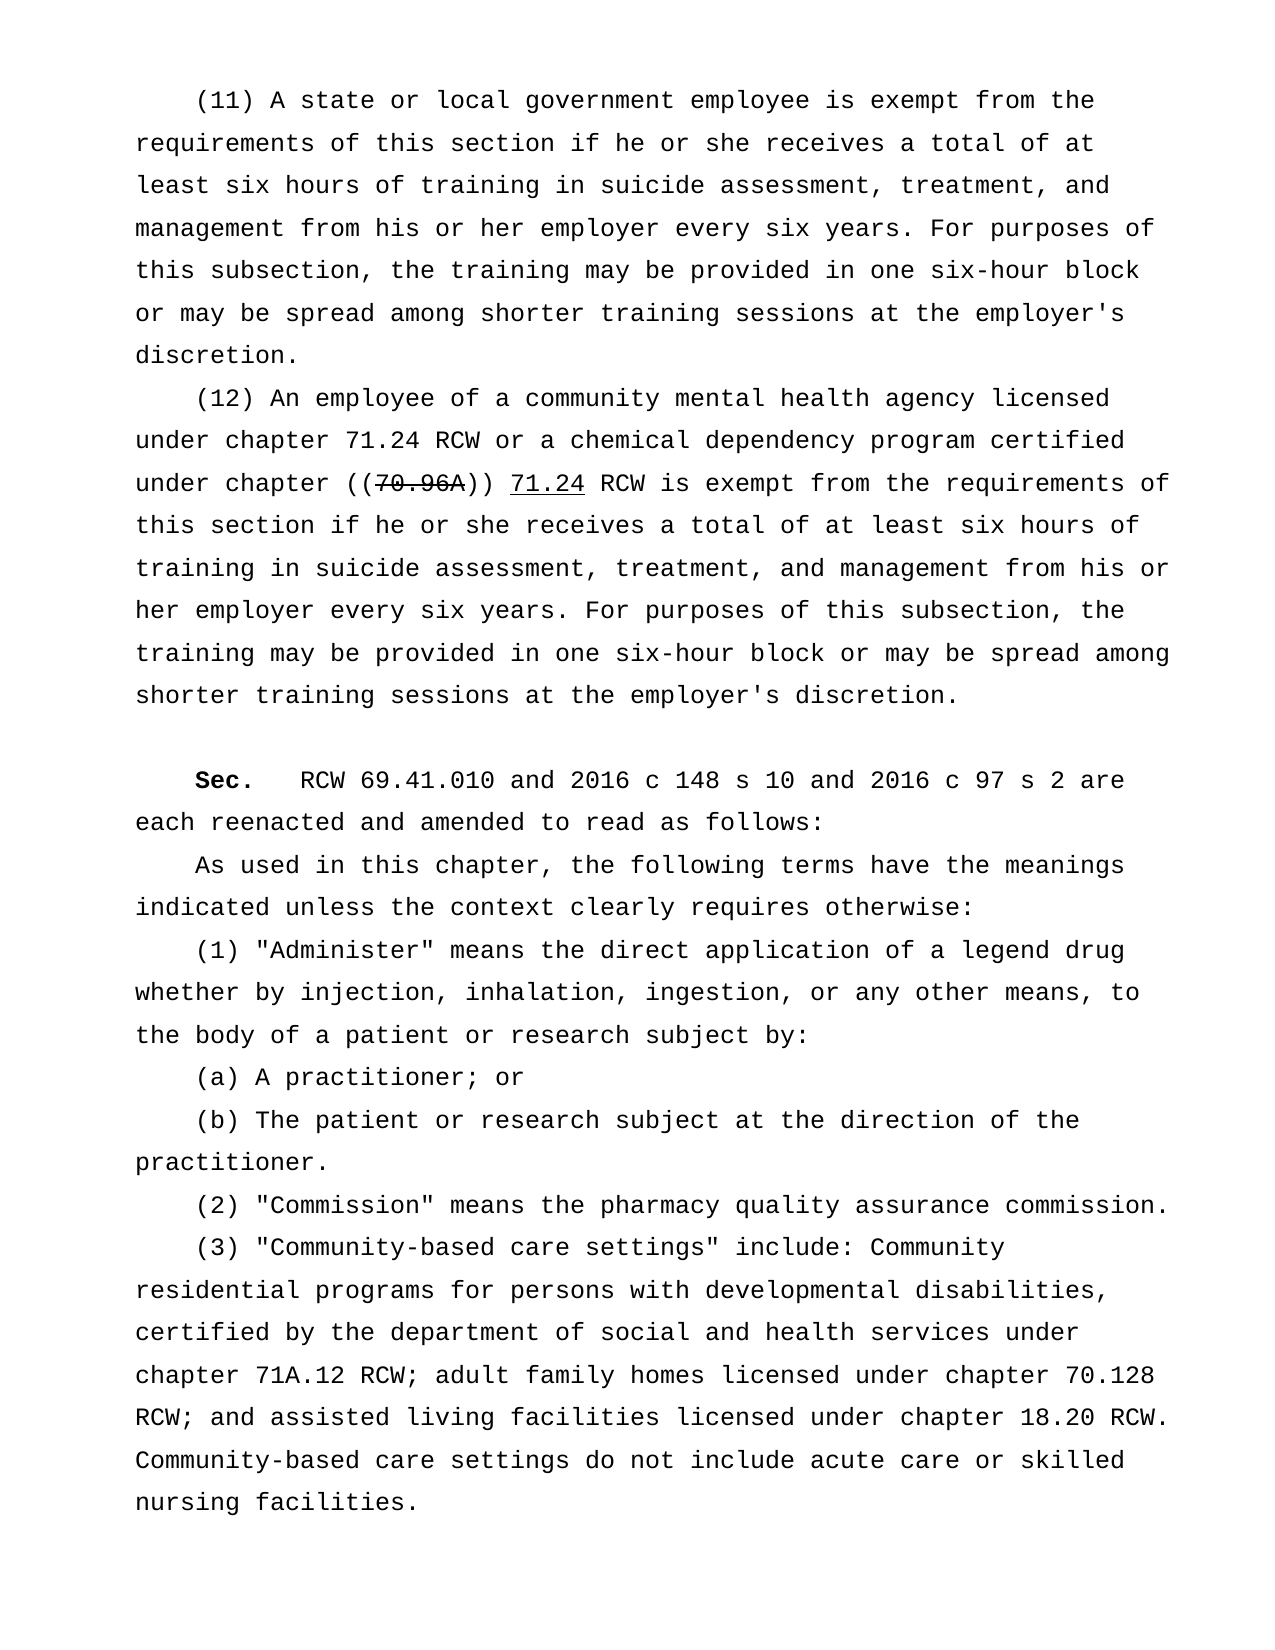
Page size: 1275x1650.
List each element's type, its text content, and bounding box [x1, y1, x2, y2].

text Sec. RCW 69.41.010 and 2016 c 148 s 10 and 2016 c 97 s 2 are each reenacted and amended to read as follows: [135, 754, 1170, 839]
text (a) A practitioner; or [135, 1052, 1170, 1094]
text (2) "Commission" means the pharmacy quality assurance commission. [135, 1179, 1170, 1222]
text (1) "Administer" means the direct application of a legend drug whether by injection, inhalation, ingestion, or any other means, to the body of a patient or research subject by: [135, 924, 1170, 1052]
text (3) "Community-based care settings" include: Community residential programs for persons with developmental disabilities, certified by the department of social and health services under chapter 71A.12 RCW; adult family homes licensed under chapter 70.128 RCW; and assisted living facilities licensed under chapter 18.20 RCW. Community-based care settings do not include acute care or skilled nursing facilities. [135, 1222, 1170, 1519]
text (11) A state or local government employee is exempt from the requirements of this section if he or she receives a total of at least six hours of training in suicide assessment, treatment, and management from his or her employer every six years. For purposes of this subsection, the training may be provided in one six-hour block or may be spread among shorter training sessions at the employer's discretion. [135, 75, 1170, 372]
text (b) The patient or research subject at the direction of the practitioner. [135, 1094, 1170, 1179]
text (12) An employee of a community mental health agency licensed under chapter 71.24 RCW or a chemical dependency program certified under chapter ((70.96A)) 71.24 RCW is exempt from the requirements of this section if he or she receives a total of at least six hours of training in suicide assessment, treatment, and management from his or her employer every six years. For purposes of this subsection, the training may be provided in one six-hour block or may be spread among shorter training sessions at the employer's discretion. [135, 372, 1170, 712]
text As used in this chapter, the following terms have the meanings indicated unless the context clearly requires otherwise: [135, 839, 1170, 924]
